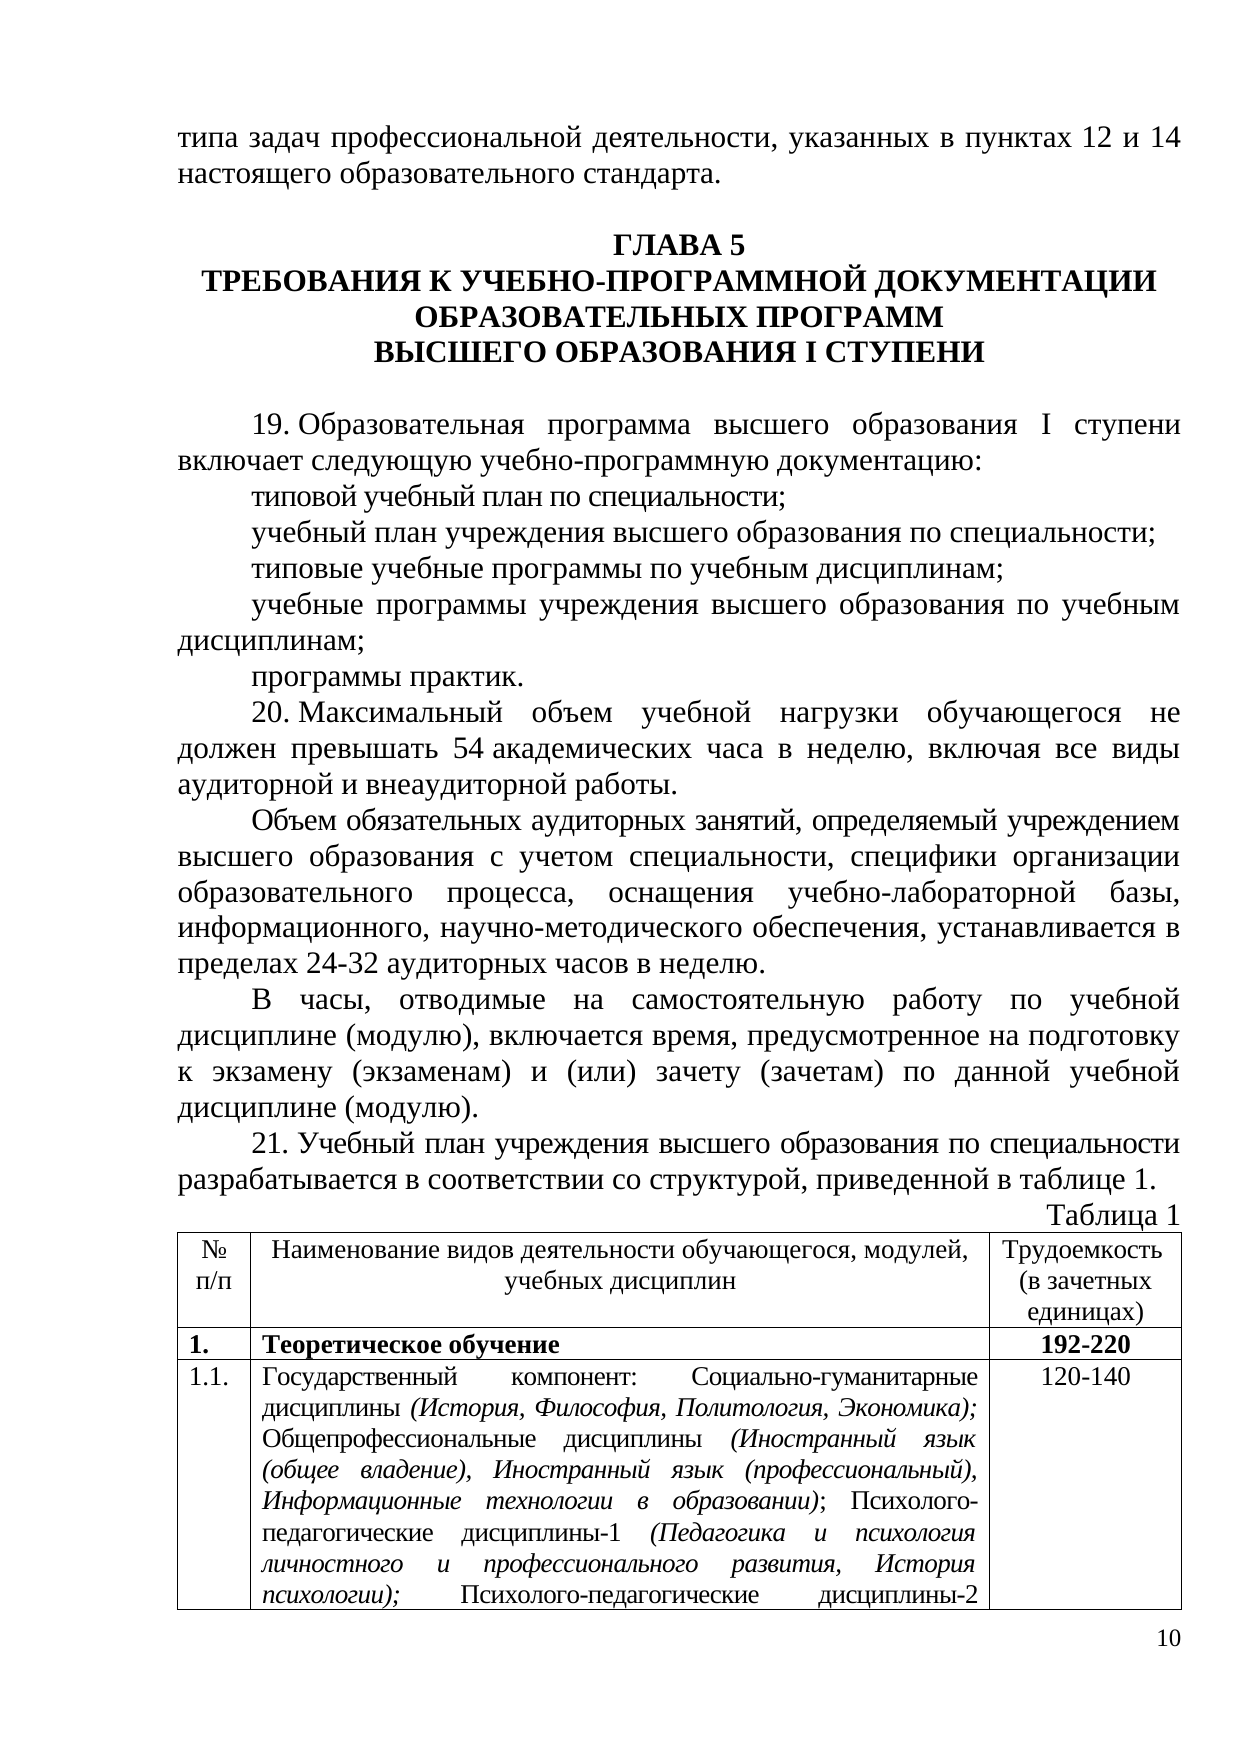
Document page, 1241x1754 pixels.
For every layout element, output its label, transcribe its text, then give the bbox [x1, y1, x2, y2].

text 19. Образовательная программа высшего образования I ступени включает следующую учебно-программную документацию: [177, 406, 1181, 477]
text 21. Учебный план учреждения высшего образования по специальности разрабатывается в соответствии со структурой, приведенной в таблице 1. [177, 1124, 1181, 1196]
text 20. Максимальный объем учебной нагрузки обучающегося не должен превышать 54 академических часа в неделю, включая все виды аудиторной и внеаудиторной работы. [177, 693, 1181, 801]
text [177, 118, 1181, 190]
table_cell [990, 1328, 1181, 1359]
text В часы, отводимые на самостоятельную работу по учебной дисциплине (модулю), включается время, предусмотренное на подготовку к экзамену (экзаменам) и (или) зачету (зачетам) по данной учебной дисциплине (модулю). [177, 981, 1181, 1124]
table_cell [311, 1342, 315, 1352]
text учебные программы учреждения высшего образования по учебным дисциплинам; [177, 585, 1181, 657]
text Таблица 1 [177, 1196, 1181, 1232]
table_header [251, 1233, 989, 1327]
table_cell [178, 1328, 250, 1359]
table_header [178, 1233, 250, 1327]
text Объем обязательных аудиторных занятий, определяемый учреждением высшего образования с учетом специальности, специфики организации образовательного процесса, оснащения учебно-лабораторной базы, информационного, научно-методического обеспечения, устанавливается в пределах 24-32 аудиторных часов в неделю. [177, 801, 1181, 981]
text ГЛАВА 5 [177, 226, 1181, 262]
text ВЫСШЕГО ОБРАЗОВАНИЯ I СТУПЕНИ [177, 334, 1181, 370]
text ТРЕБОВАНИЯ К УЧЕБНО-ПРОГРАММНОЙ ДОКУМЕНТАЦИИ ОБРАЗОВАТЕЛЬНЫХ ПРОГРАММ [177, 262, 1181, 334]
text типовые учебные программы по учебным дисциплинам; [177, 549, 1181, 585]
text программы практик. [177, 657, 1181, 693]
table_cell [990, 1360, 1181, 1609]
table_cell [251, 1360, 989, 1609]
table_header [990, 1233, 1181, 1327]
text типовой учебный план по специальности; [177, 477, 1181, 513]
text учебный план учреждения высшего образования по специальности; [177, 513, 1181, 549]
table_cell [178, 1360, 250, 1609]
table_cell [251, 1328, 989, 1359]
